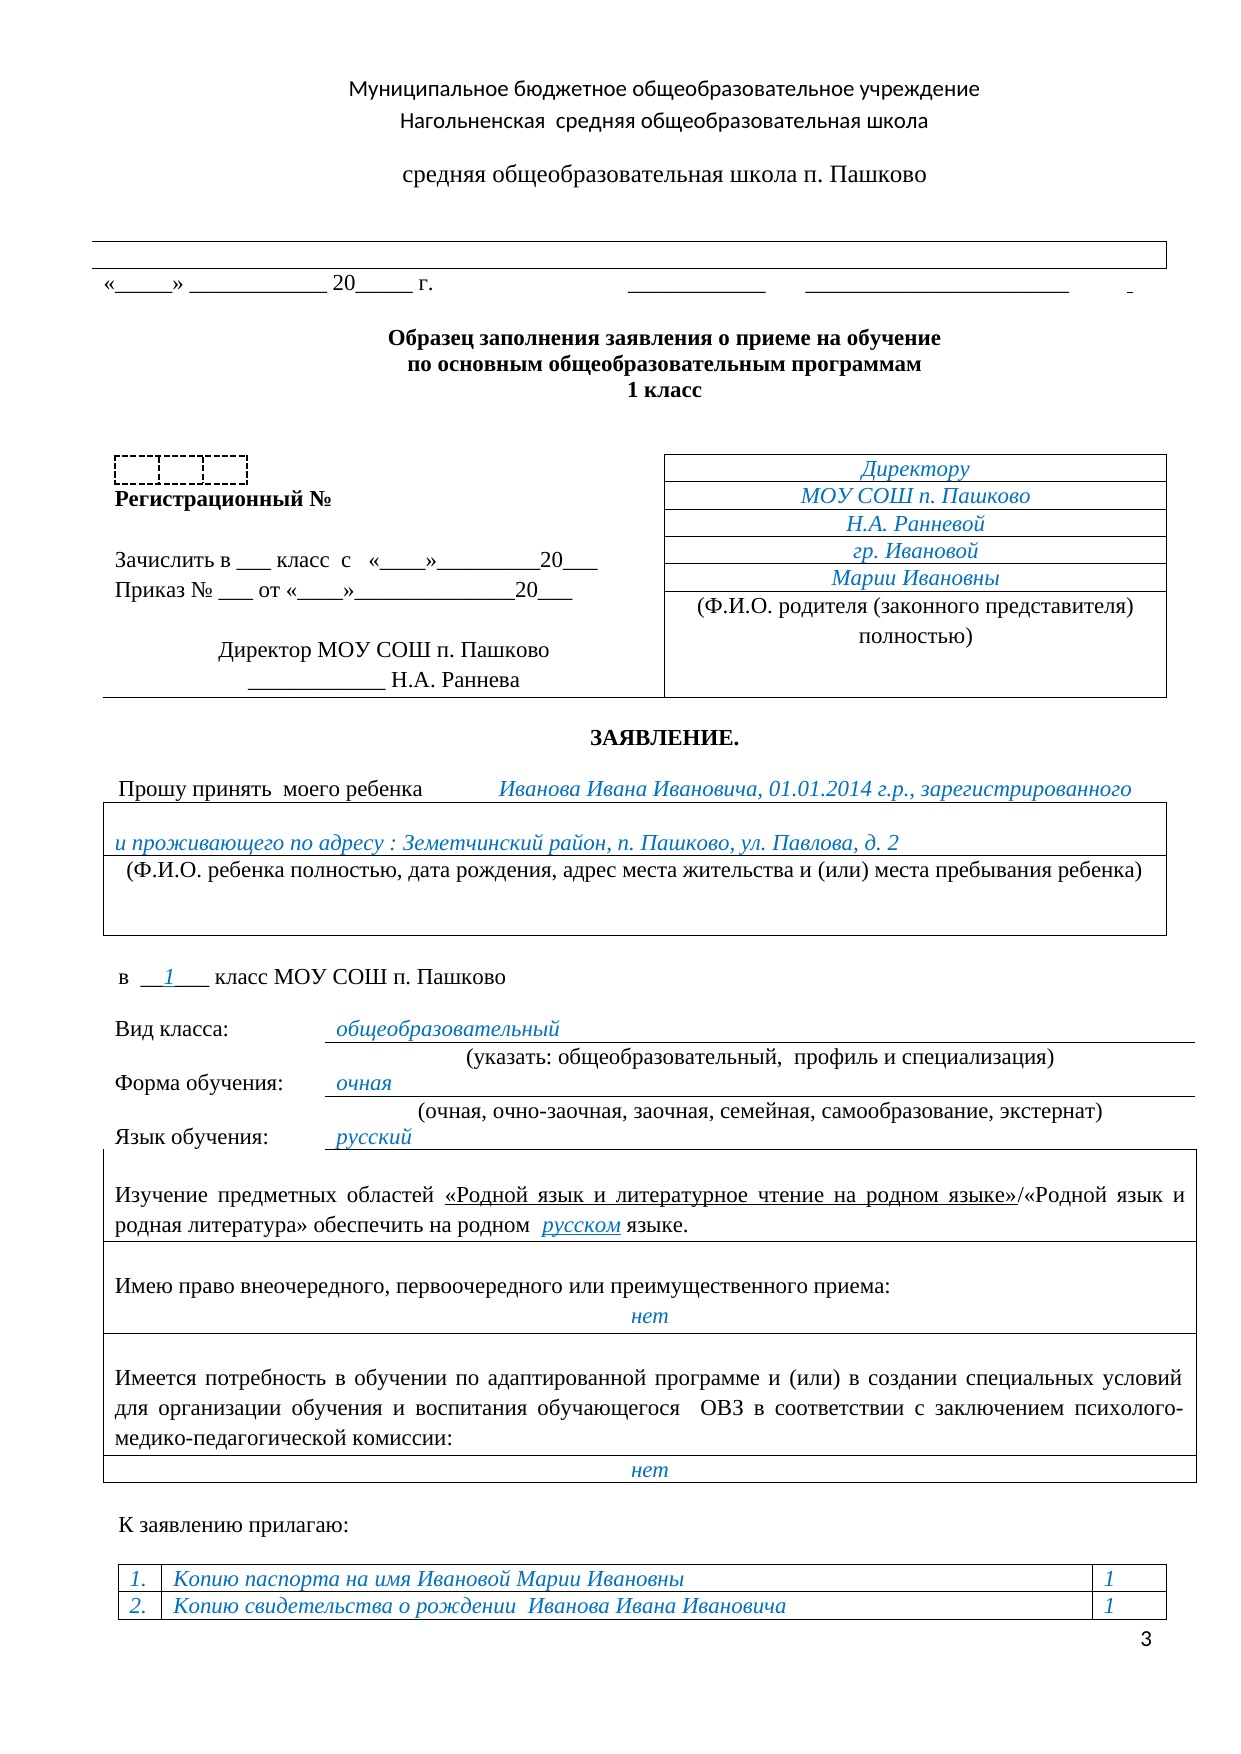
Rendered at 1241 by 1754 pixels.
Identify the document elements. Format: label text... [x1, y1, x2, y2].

table_header Иванова Ивана Ивановича, 01.01.2014 г.р., зарегистрированного [487, 775, 1167, 802]
table_cell (указать: общеобразовательный, профиль и специализация) очная [325, 1042, 1196, 1096]
table_cell (Ф.И.О. родителя (законного представителя) полностью) [665, 592, 1166, 697]
text 1 класс [177, 376, 1152, 403]
table_header Вид класса: [103, 1016, 325, 1042]
table_cell Имеется потребность в обучении по адаптированной программе и (или) в создании специальных условий для организации обучения и воспитания обучающегося ОВЗ в соответствии с заключением психолого-медико-педагогической комиссии: [104, 1334, 1196, 1454]
table_cell Язык обучения: [103, 1096, 325, 1149]
table_header Директору [665, 455, 1166, 481]
table_cell 1 [1093, 1592, 1166, 1618]
text К заявлению прилагаю: [118, 1511, 1152, 1537]
table_header Копию паспорта на имя Ивановой Марии Ивановны [162, 1565, 1092, 1591]
table_header 1 [1093, 1565, 1166, 1591]
table_cell Имею право внеочередного, первоочередного или преимущественного приема: нет [104, 1242, 1196, 1333]
table_header Регистрационный № Зачислить в ___ класс с «____»_________20___ Приказ № ___ от «____»______________20___ Директор МОУ СОШ п. Пашково ____________ Н.А. Раннева [103, 454, 664, 697]
table_cell (Ф.И.О. ребенка полностью, дата рождения, адрес места жительства и (или) места пребывания ребенка) [104, 856, 1166, 935]
table_cell и проживающего по адресу : Земетчинский район, п. Пашково, ул. Павлова, д. 2 [104, 803, 1166, 855]
table_cell Марии Ивановны [665, 564, 1166, 591]
table_cell (очная, очно-заочная, заочная, семейная, самообразование, экстернат) русский [325, 1096, 1196, 1149]
table_header 1. [119, 1565, 161, 1591]
table_cell Н.А. Ранневой [665, 510, 1166, 536]
table_header общеобразовательный [325, 1016, 1196, 1042]
text Образец заполнения заявления о приеме на обучение [177, 324, 1152, 350]
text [103, 269, 1152, 296]
table_cell МОУ СОШ п. Пашково [665, 482, 1166, 508]
text ЗАЯВЛЕНИЕ. [177, 724, 1152, 751]
table_cell нет [104, 1456, 1196, 1482]
text в __1___ класс МОУ СОШ п. Пашково [118, 963, 1152, 989]
table_cell Форма обучения: [103, 1042, 325, 1096]
table_cell Копию свидетельства о рождении Иванова Ивана Ивановича [162, 1592, 1092, 1618]
table_header Прошу принять моего ребенка [103, 775, 487, 802]
table_cell гр. Ивановой [665, 537, 1166, 563]
table_cell 2. [119, 1592, 161, 1618]
text по основным общеобразовательным программам [177, 350, 1152, 376]
table_cell Изучение предметных областей «Родной язык и литературное чтение на родном языке»/«Родной язык и родная литература» обеспечить на родном русском языке. [104, 1149, 1196, 1241]
table_header [92, 242, 1166, 268]
